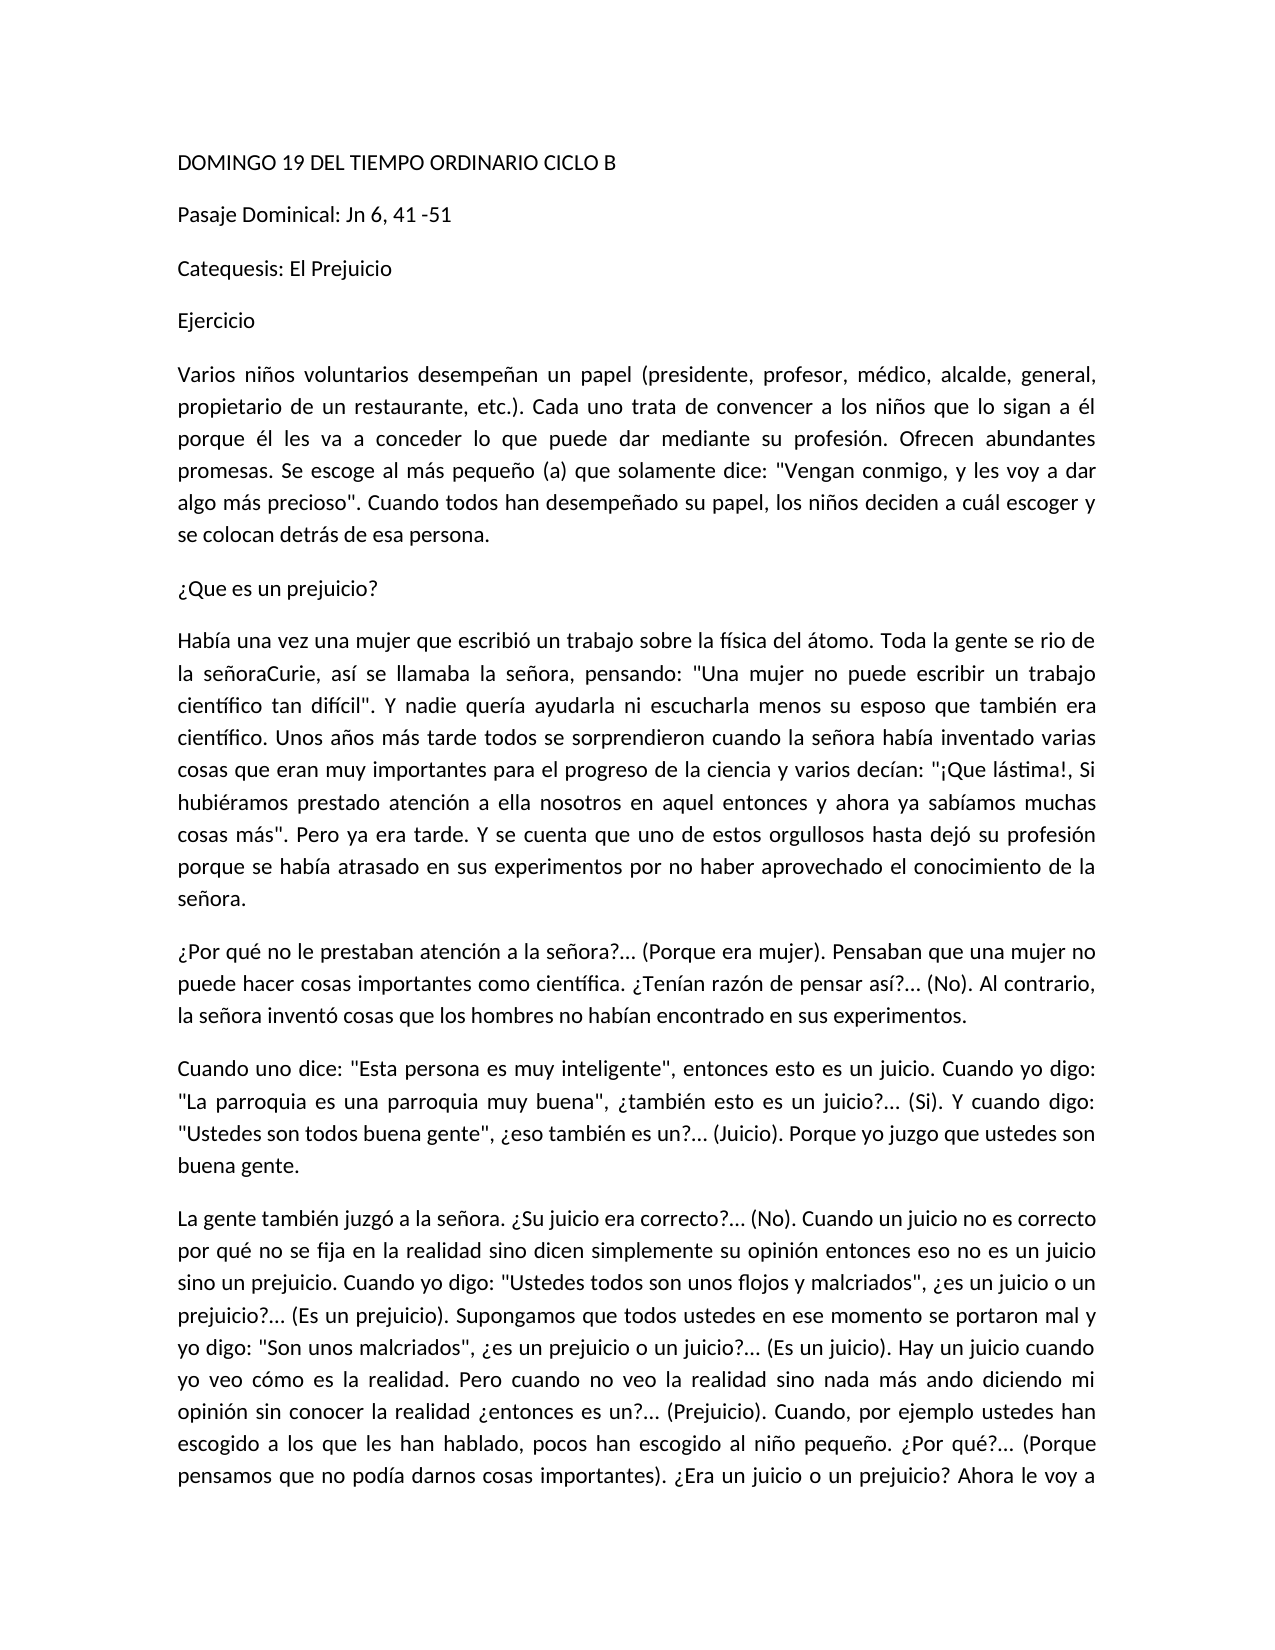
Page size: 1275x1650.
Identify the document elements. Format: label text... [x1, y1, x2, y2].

text Varios niños voluntarios desempeñan un papel (presidente, profesor, médico, alcalde, general, propietario de un restaurante, etc.). Cada uno trata de convencer a los niños que lo sigan a él porque él les va a conceder lo que puede dar mediante su profesión. Ofrecen abundantes promesas. Se escoge al más pequeño (a) que solamente dice: "Vengan conmigo, y les voy a dar algo más precioso". Cuando todos han desempeñado su papel, los niños deciden a cuál escoger y se colocan detrás de esa persona. [177, 360, 1098, 549]
text Cuando uno dice: "Esta persona es muy inteligente", entonces esto es un juicio. Cuando yo digo: "La parroquia es una parroquia muy buena", ¿también esto es un juicio?… (Si). Y cuando digo: "Ustedes son todos buena gente", ¿eso también es un?… (Juicio). Porque yo juzgo que ustedes son buena gente. [177, 1054, 1098, 1179]
text Ejercicio [177, 307, 1098, 335]
text ¿Que es un prejuicio? [177, 574, 1098, 602]
text ¿Por qué no le prestaban atención a la señora?… (Porque era mujer). Pensaban que una mujer no puede hacer cosas importantes como científica. ¿Tenían razón de pensar así?… (No). Al contrario, la señora inventó cosas que los hombres no habían encontrado en sus experimentos. [177, 937, 1098, 1029]
text Catequesis: El Prejuicio [177, 254, 1098, 282]
text Pasaje Dominical: Jn 6, 41 -51 [177, 201, 1098, 229]
text Domingo 19 del tiempo ordinario ciclo B [177, 148, 1098, 176]
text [177, 1204, 1098, 1490]
text Había una vez una mujer que escribió un trabajo sobre la física del átomo. Toda la gente se rio de la señoraCurie, así se llamaba la señora, pensando: "Una mujer no puede escribir un trabajo científico tan difícil". Y nadie quería ayudarla ni escucharla menos su esposo que también era científico. Unos años más tarde todos se sorprendieron cuando la señora había inventado varias cosas que eran muy importantes para el progreso de la ciencia y varios decían: "¡Que lástima!, Si hubiéramos prestado atención a ella nosotros en aquel entonces y ahora ya sabíamos muchas cosas más". Pero ya era tarde. Y se cuenta que uno de estos orgullosos hasta dejó su profesión porque se había atrasado en sus experimentos por no haber aprovechado el conocimiento de la señora. [177, 627, 1098, 912]
